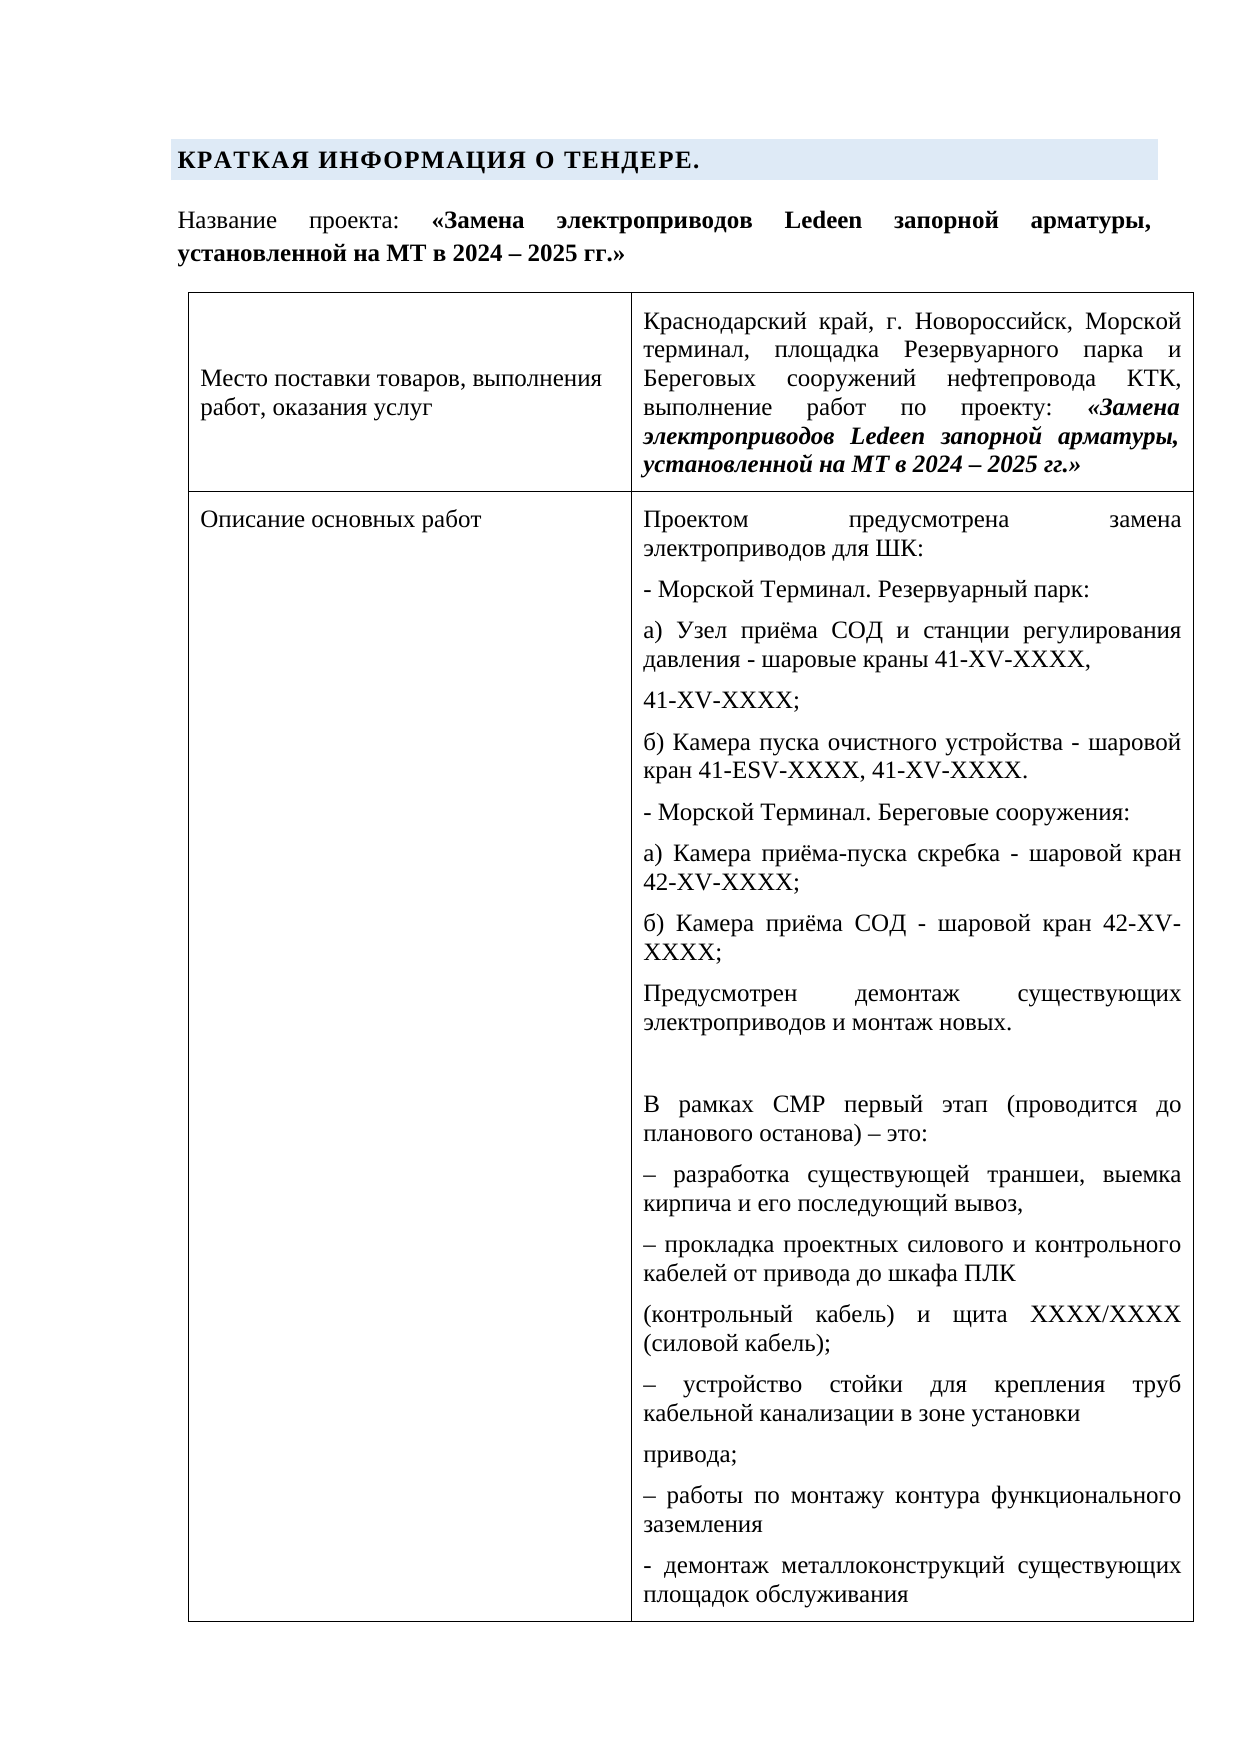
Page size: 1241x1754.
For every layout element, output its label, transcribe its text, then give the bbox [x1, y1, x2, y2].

table_header Краснодарский край, г. Новороссийск, Морской терминал, площадка Резервуарного парка и Береговых сооружений нефтепровода КТК, выполнение работ по проекту: «Замена электроприводов Ledeen запорной арматуры, установленной на МТ в 2024 – 2025 гг.» [632, 293, 1193, 491]
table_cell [632, 492, 1193, 1621]
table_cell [189, 492, 631, 1621]
table_header Место поставки товаров, выполнения работ, оказания услуг [189, 293, 631, 491]
subtitle КРАТКАЯ информация о Тендере. [177, 145, 1152, 174]
text Название проекта: «Замена электроприводов Ledeen запорной арматуры, установленной на МТ в 2024 – 2025 гг.» [177, 205, 1152, 267]
